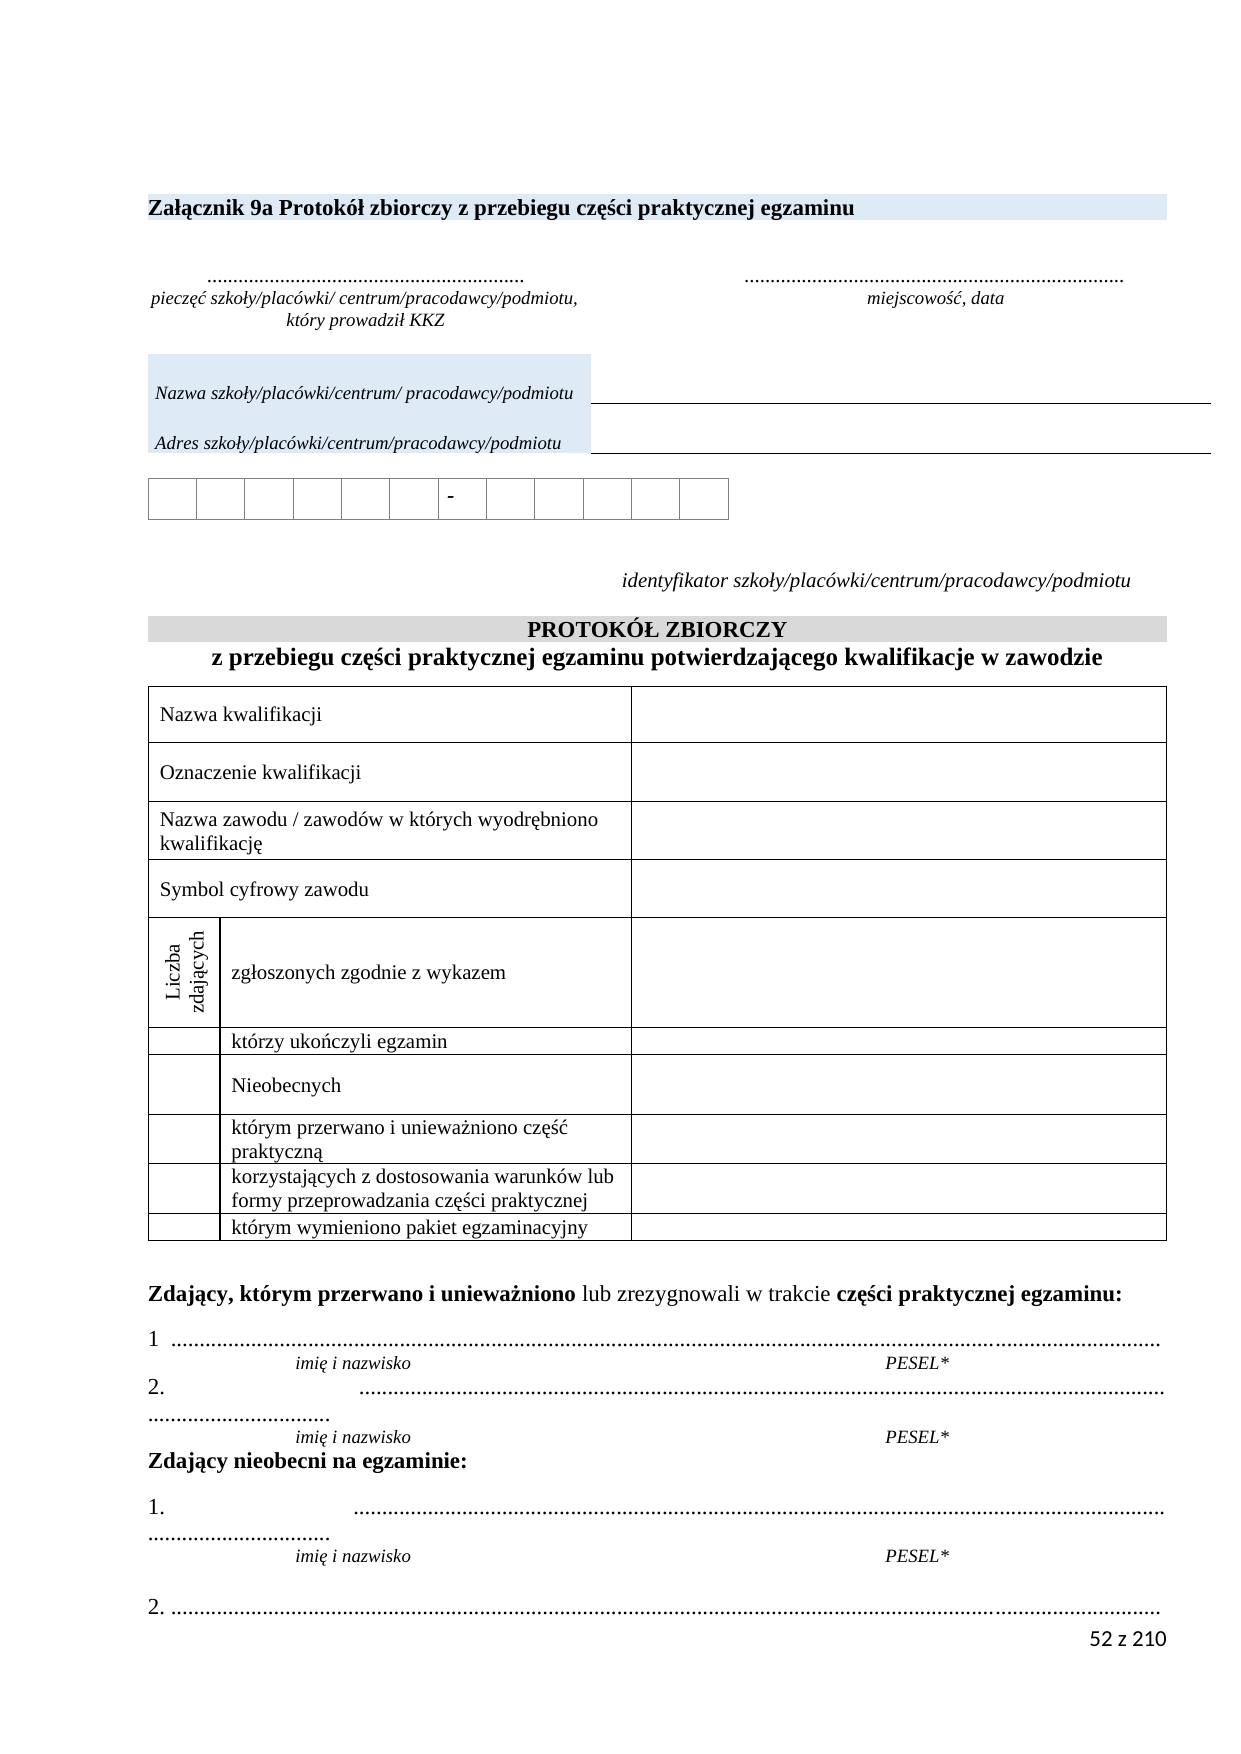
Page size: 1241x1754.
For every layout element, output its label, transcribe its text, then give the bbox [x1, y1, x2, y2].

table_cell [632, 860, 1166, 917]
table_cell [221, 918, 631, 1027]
text z przebiegu części praktycznej egzaminu potwierdzającego kwalifikacje w zawodzie [148, 642, 1167, 671]
text imię i nazwisko PESEL* [148, 1426, 1167, 1448]
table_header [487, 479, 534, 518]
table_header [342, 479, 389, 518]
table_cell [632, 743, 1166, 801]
text PROTOKÓŁ ZBIORCZY [148, 616, 1167, 642]
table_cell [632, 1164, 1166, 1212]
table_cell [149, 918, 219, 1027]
text imię i nazwisko PESEL* [148, 1352, 1167, 1373]
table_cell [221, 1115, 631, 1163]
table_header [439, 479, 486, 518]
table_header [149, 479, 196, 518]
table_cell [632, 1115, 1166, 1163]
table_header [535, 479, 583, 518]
text 1 ............................................................................................................................................................................. [148, 1325, 1167, 1352]
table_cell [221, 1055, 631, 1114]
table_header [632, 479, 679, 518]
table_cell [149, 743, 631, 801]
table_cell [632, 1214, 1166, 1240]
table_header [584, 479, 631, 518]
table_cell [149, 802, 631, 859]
text 2. ............................................................................................................................................................................. [148, 1373, 1167, 1426]
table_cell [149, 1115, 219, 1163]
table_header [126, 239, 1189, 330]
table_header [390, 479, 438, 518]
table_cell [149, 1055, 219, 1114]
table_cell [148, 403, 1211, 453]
text identyfikator szkoły/placówki/centrum/pracodawcy/podmiotu [148, 568, 1167, 592]
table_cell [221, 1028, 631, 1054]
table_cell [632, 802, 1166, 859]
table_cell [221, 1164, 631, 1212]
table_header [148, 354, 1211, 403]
text 2. ............................................................................................................................................................................. [148, 1593, 1167, 1620]
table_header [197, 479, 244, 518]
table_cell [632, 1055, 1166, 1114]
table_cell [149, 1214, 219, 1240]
text Zdający, którym przerwano i unieważniono lub zrezygnowali w trakcie części praktycznej egzaminu: [148, 1280, 1167, 1307]
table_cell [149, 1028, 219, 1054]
text Zdający nieobecni na egzaminie: [148, 1448, 1167, 1474]
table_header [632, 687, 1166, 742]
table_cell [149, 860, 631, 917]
text Załącznik 9a Protokół zbiorczy z przebiegu części praktycznej egzaminu [148, 194, 1167, 220]
text imię i nazwisko PESEL* [148, 1545, 1167, 1567]
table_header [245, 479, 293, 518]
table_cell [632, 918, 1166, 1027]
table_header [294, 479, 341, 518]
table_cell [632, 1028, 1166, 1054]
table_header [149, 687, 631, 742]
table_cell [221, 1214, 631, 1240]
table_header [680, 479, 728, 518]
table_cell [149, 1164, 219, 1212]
